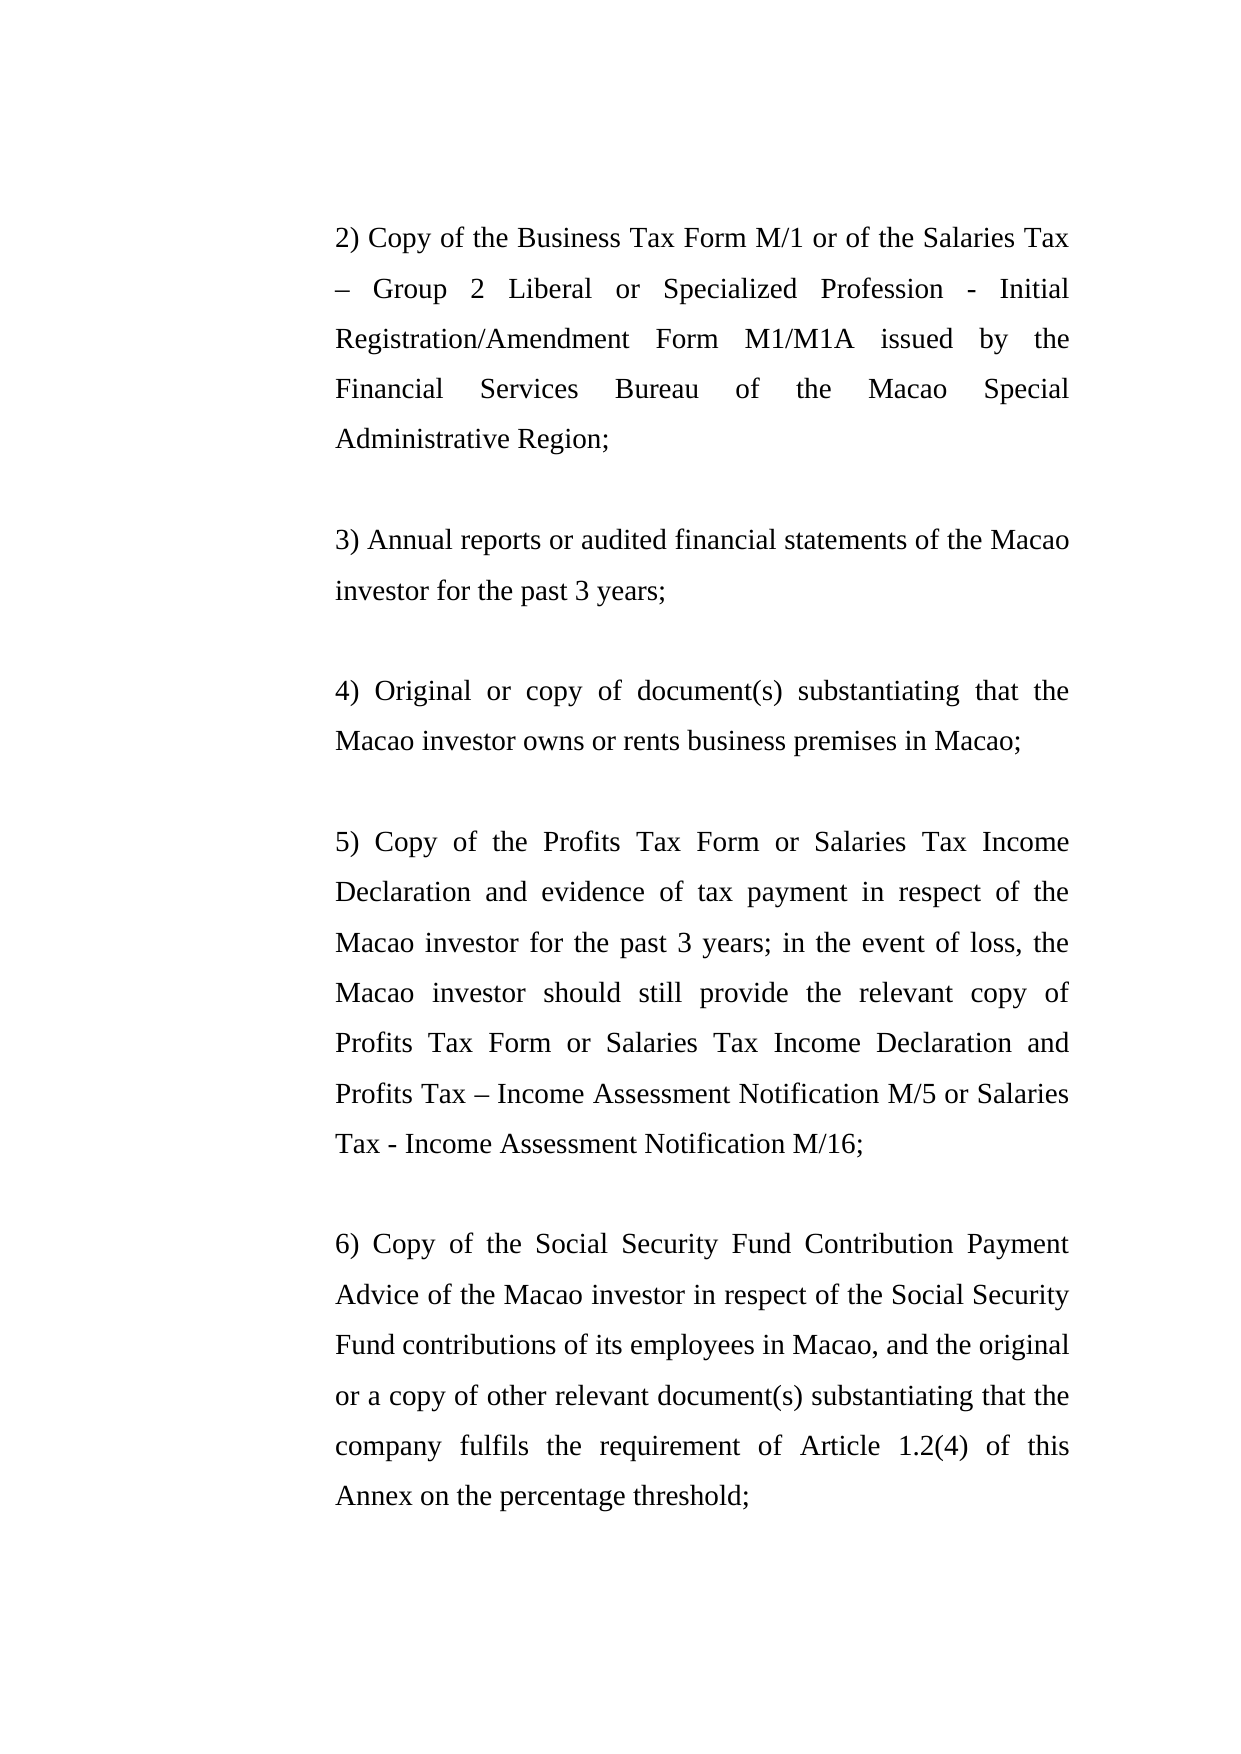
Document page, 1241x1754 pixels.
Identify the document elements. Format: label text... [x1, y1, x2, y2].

text 3) Annual reports or audited financial statements of the Macao investor for the past 3 years; [335, 522, 1070, 606]
text 4) Original or copy of document(s) substantiating that the Macao investor owns or rents business premises in Macao; [335, 673, 1070, 757]
text 6) Copy of the Social Security Fund Contribution Payment Advice of the Macao investor in respect of the Social Security Fund contributions of its employees in Macao, and the original or a copy of other relevant document(s) substantiating that the company fulfils the requirement of Article 1.2(4) of this Annex on the percentage threshold; [335, 1227, 1070, 1512]
text 5) Copy of the Profits Tax Form or Salaries Tax Income Declaration and evidence of tax payment in respect of the Macao investor for the past 3 years; in the event of loss, the Macao investor should still provide the relevant copy of Profits Tax Form or Salaries Tax Income Declaration and Profits Tax – Income Assessment Notification M/5 or Salaries Tax - Income Assessment Notification M/16; [335, 824, 1070, 1159]
text 2) Copy of the Business Tax Form M/1 or of the Salaries Tax – Group 2 Liberal or Specialized Profession - Initial Registration/Amendment Form M1/M1A issued by the Financial Services Bureau of the Macao Special Administrative Region; [335, 220, 1070, 455]
